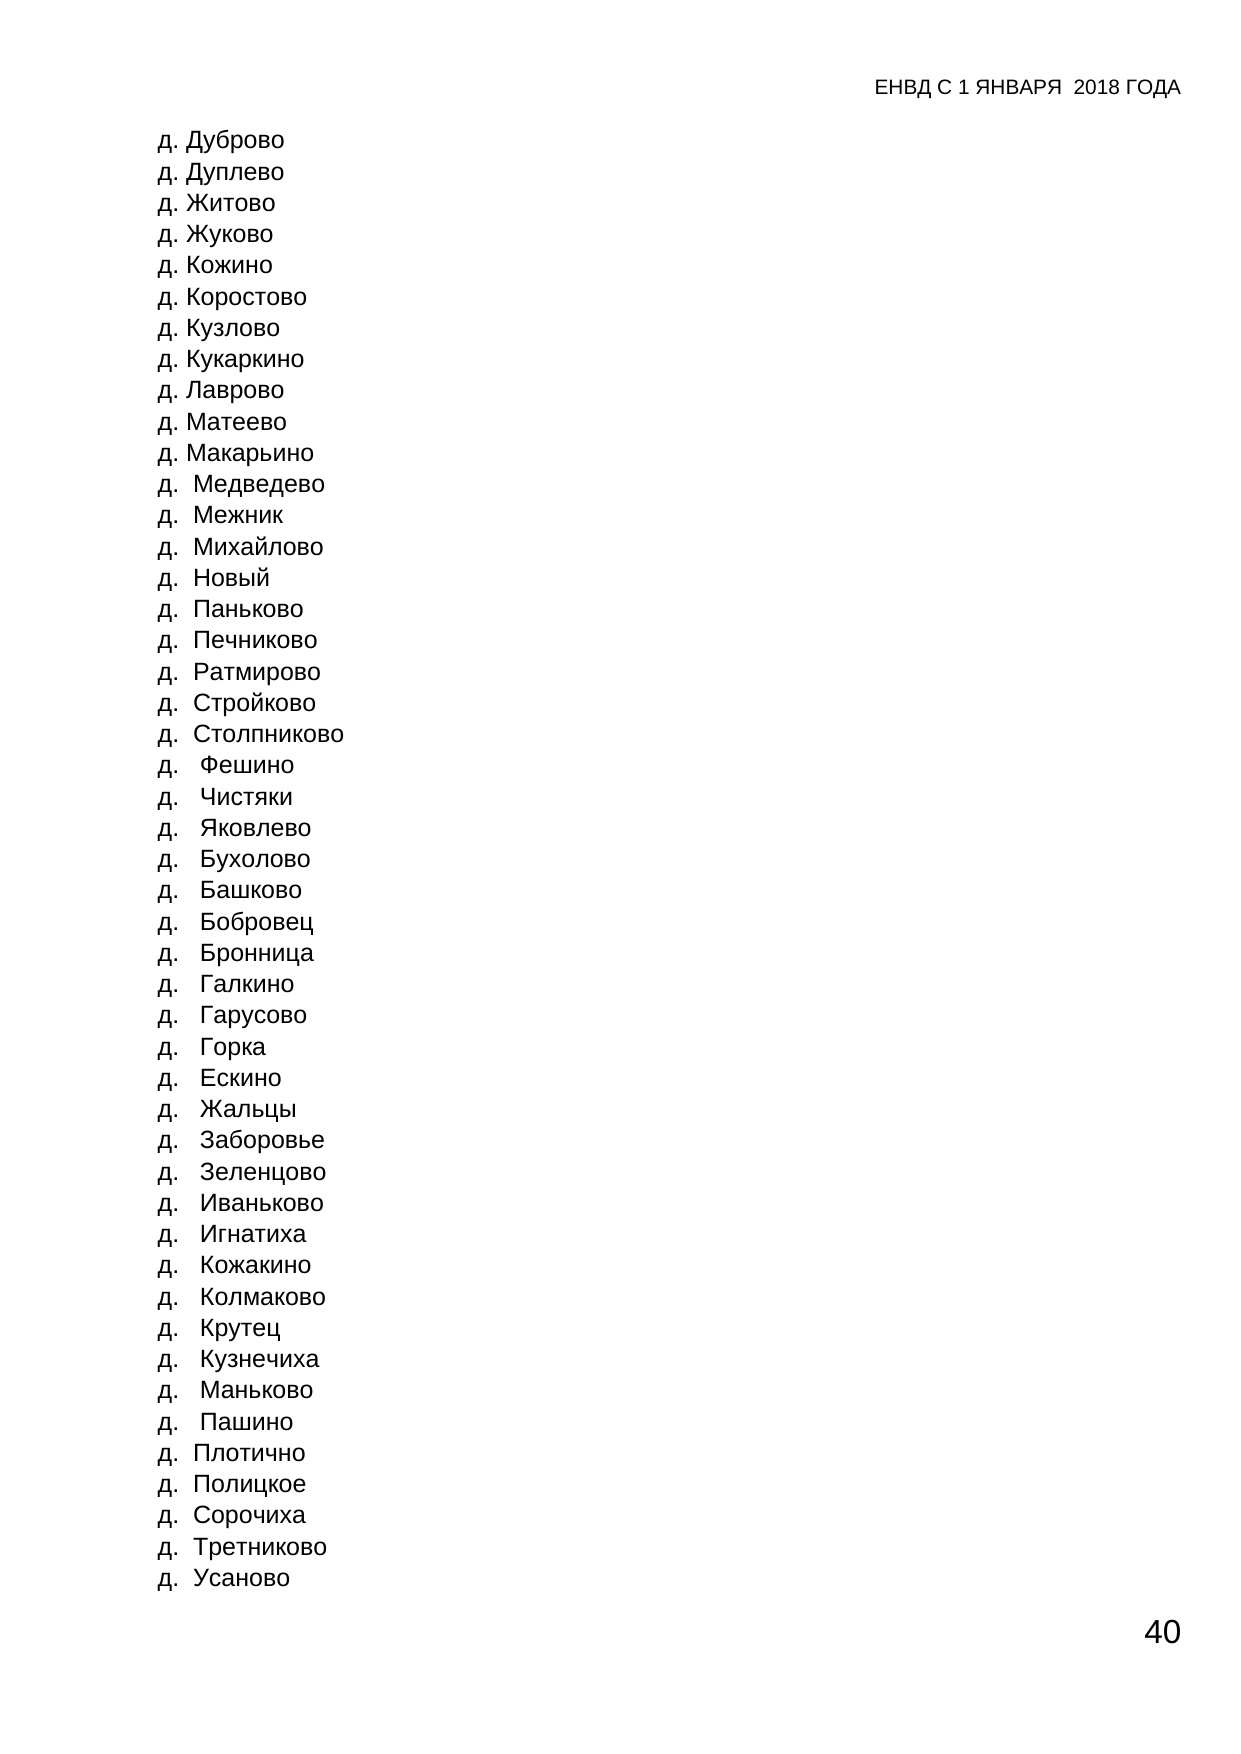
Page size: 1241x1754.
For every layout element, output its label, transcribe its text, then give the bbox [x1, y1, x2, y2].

table_cell д. Ескино [146, 1060, 1181, 1092]
table_cell д. Бобровец [146, 904, 1181, 935]
table_cell д. Крутец [146, 1310, 1181, 1342]
table_cell д. Медведево [146, 467, 1181, 498]
table_cell д. Кузлово [146, 310, 1181, 342]
table_cell д. Маньково [146, 1373, 1181, 1404]
table_cell д. Жальцы [146, 1092, 1181, 1123]
table_cell д. Заборовье [146, 1123, 1181, 1154]
table_cell д. Кожакино [146, 1248, 1181, 1279]
table_cell д. Горка [146, 1029, 1181, 1060]
table_cell д. Игнатиха [146, 1217, 1181, 1248]
table_cell д. Бухолово [146, 842, 1181, 873]
table_cell д. Пашино [146, 1404, 1181, 1435]
table_cell д. Гарусово [146, 998, 1181, 1029]
table_cell д. Межник [146, 498, 1181, 529]
table_cell д. Макарьино [146, 435, 1181, 467]
table_cell д. Новый [146, 560, 1181, 592]
table_cell д. Печниково [146, 623, 1181, 654]
table_cell д. Плотично [146, 1435, 1181, 1467]
table_cell д. Ратмирово [146, 654, 1181, 685]
table_cell д. Усаново [146, 1560, 1181, 1592]
table_cell д. Башково [146, 873, 1181, 904]
table_cell д. Галкино [146, 967, 1181, 998]
table_cell д. Матеево [146, 404, 1181, 435]
table_cell д. Кожино [146, 248, 1181, 279]
table_cell д. Третниково [146, 1529, 1181, 1560]
table_cell д. Сорочиха [146, 1498, 1181, 1529]
table_cell д. Дуброво [146, 123, 1181, 154]
table_cell д. Полицкое [146, 1467, 1181, 1498]
table_cell д. Чистяки [146, 779, 1181, 810]
table_cell д. Колмаково [146, 1279, 1181, 1310]
table_cell д. Столпниково [146, 717, 1181, 748]
table_cell д. Паньково [146, 592, 1181, 623]
table_cell д. Зеленцово [146, 1154, 1181, 1185]
table_cell д. Кукаркино [146, 342, 1181, 373]
table_cell д. Иваньково [146, 1185, 1181, 1217]
table_cell д. Михайлово [146, 529, 1181, 560]
table_cell д. Фешино [146, 748, 1181, 779]
table_cell д. Дуплево [146, 154, 1181, 185]
table_cell д. Стройково [146, 685, 1181, 717]
table_cell д. Коростово [146, 279, 1181, 310]
table_cell д. Житово [146, 185, 1181, 217]
table_cell д. Кузнечиха [146, 1342, 1181, 1373]
table_cell д. Лаврово [146, 373, 1181, 404]
table_cell д. Бронница [146, 935, 1181, 967]
table_cell д. Жуково [146, 217, 1181, 248]
table_cell д. Яковлево [146, 810, 1181, 842]
